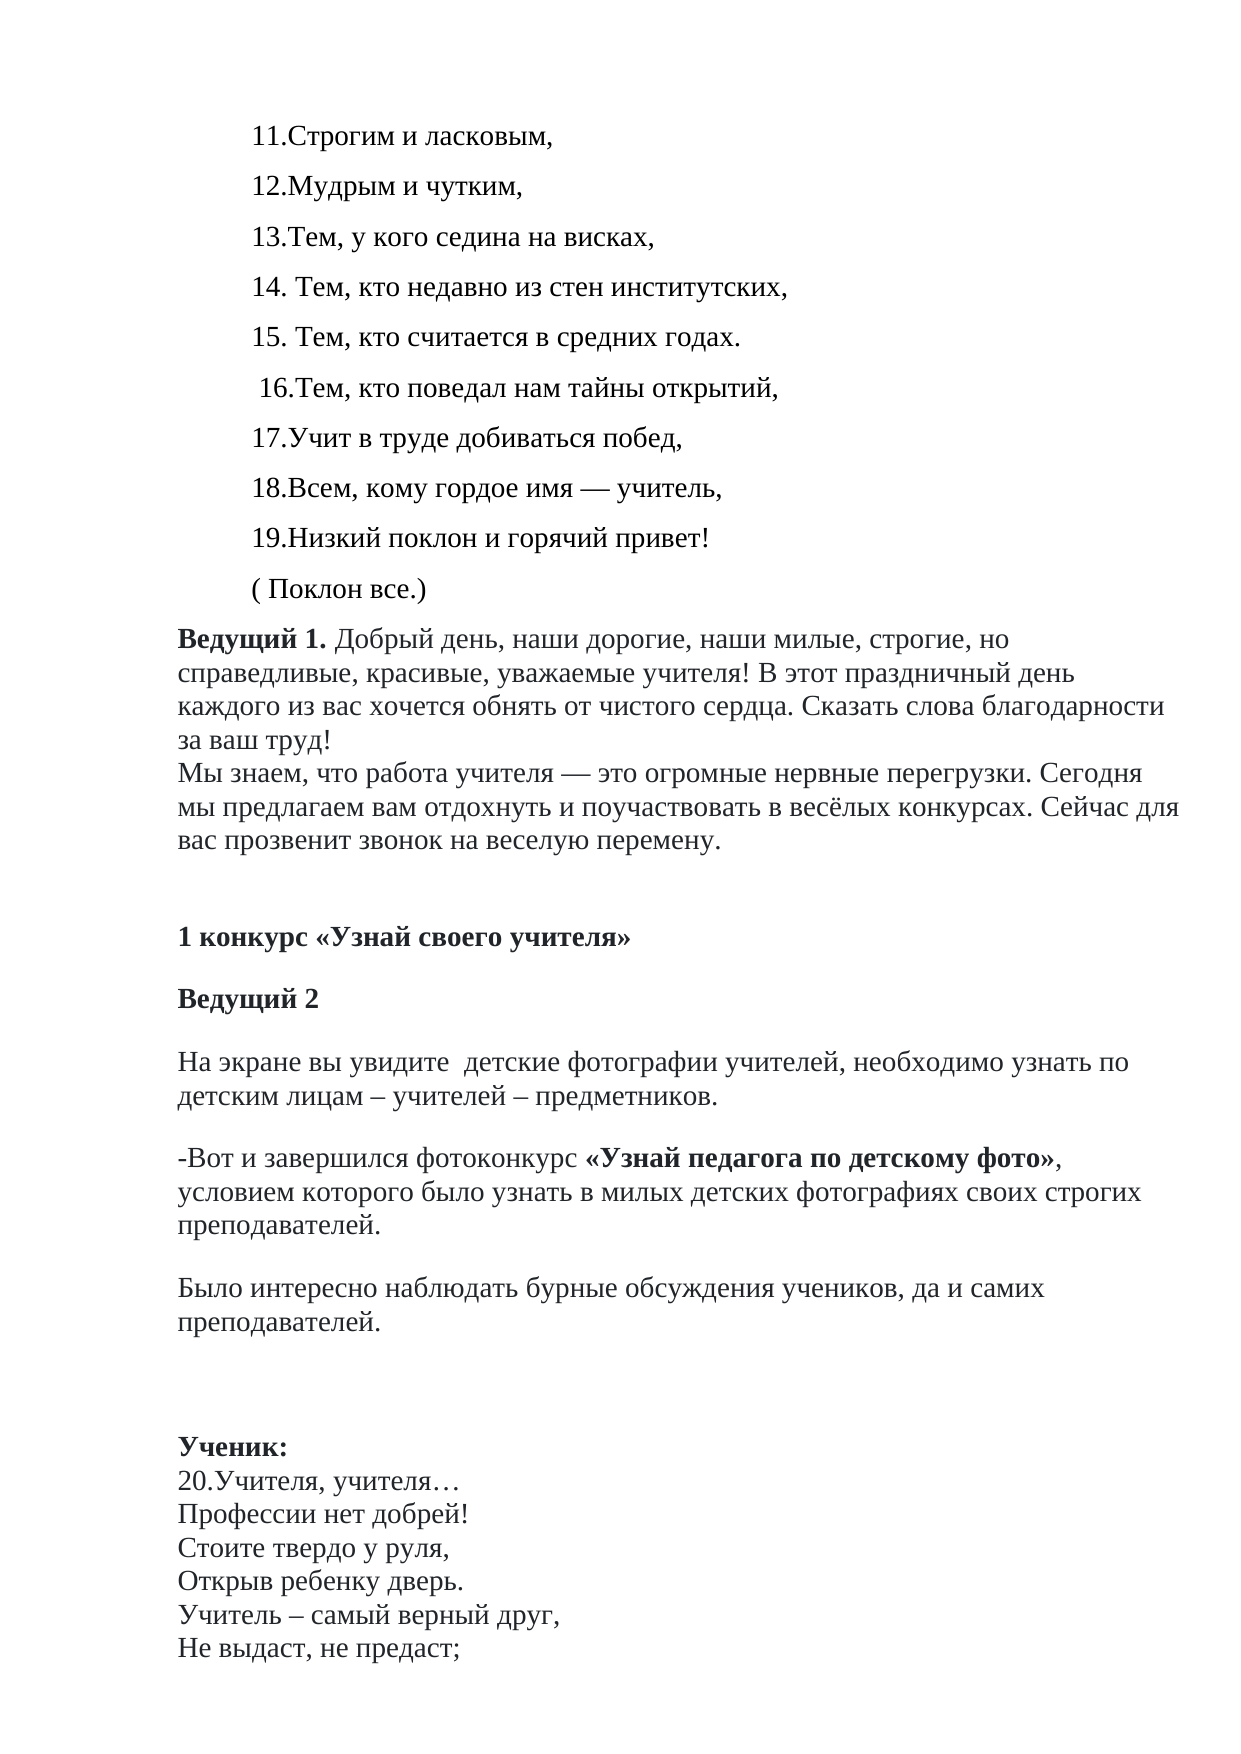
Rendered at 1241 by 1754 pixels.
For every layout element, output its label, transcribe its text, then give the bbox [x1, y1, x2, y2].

text Ведущий 2 [177, 981, 1181, 1015]
text 1 конкурс «Узнай своего учителя» [177, 919, 1181, 952]
text На экране вы увидите детские фотографии учителей, необходимо узнать по детским лицам – учителей – предметников. [177, 1044, 1181, 1111]
text -Вот и завершился фотоконкурс «Узнай педагога по детскому фото», условием которого было узнать в милых детских фотографиях своих строгих преподавателей. [177, 1140, 1181, 1241]
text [177, 1429, 1181, 1664]
text Было интересно наблюдать бурные обсуждения учеников, да и самих преподавателей. [177, 1270, 1181, 1337]
text Ведущий 1. Добрый день, наши дорогие, наши милые, строгие, но справедливые, красивые, уважаемые учителя! В этот праздничный день каждого из вас хочется обнять от чистого сердца. Сказать слова благодарности за ваш труд! Мы знаем, что работа учителя — это огромные нервные перегрузки. Сегодня мы предлагаем вам отдохнуть и поучаствовать в весёлых конкурсах. Сейчас для вас прозвенит звонок на веселую перемену. [177, 621, 1181, 889]
text 14. Тем, кто недавно из стен институтских, [177, 269, 1181, 303]
text 16.Тем, кто поведал нам тайны открытий, [177, 370, 1181, 403]
text 17.Учит в труде добиваться побед, [177, 420, 1181, 453]
text 18.Всем, кому гордое имя — учитель, [177, 470, 1181, 504]
text 11.Строгим и ласковым, [177, 118, 1181, 152]
text 13.Тем, у кого седина на висках, [177, 219, 1181, 252]
text 15. Тем, кто считается в средних годах. [177, 319, 1181, 353]
text ( Поклон все.) [177, 571, 1181, 604]
text 19.Низкий поклон и горячий привет! [177, 521, 1181, 554]
text 12.Мудрым и чутким, [177, 168, 1181, 202]
